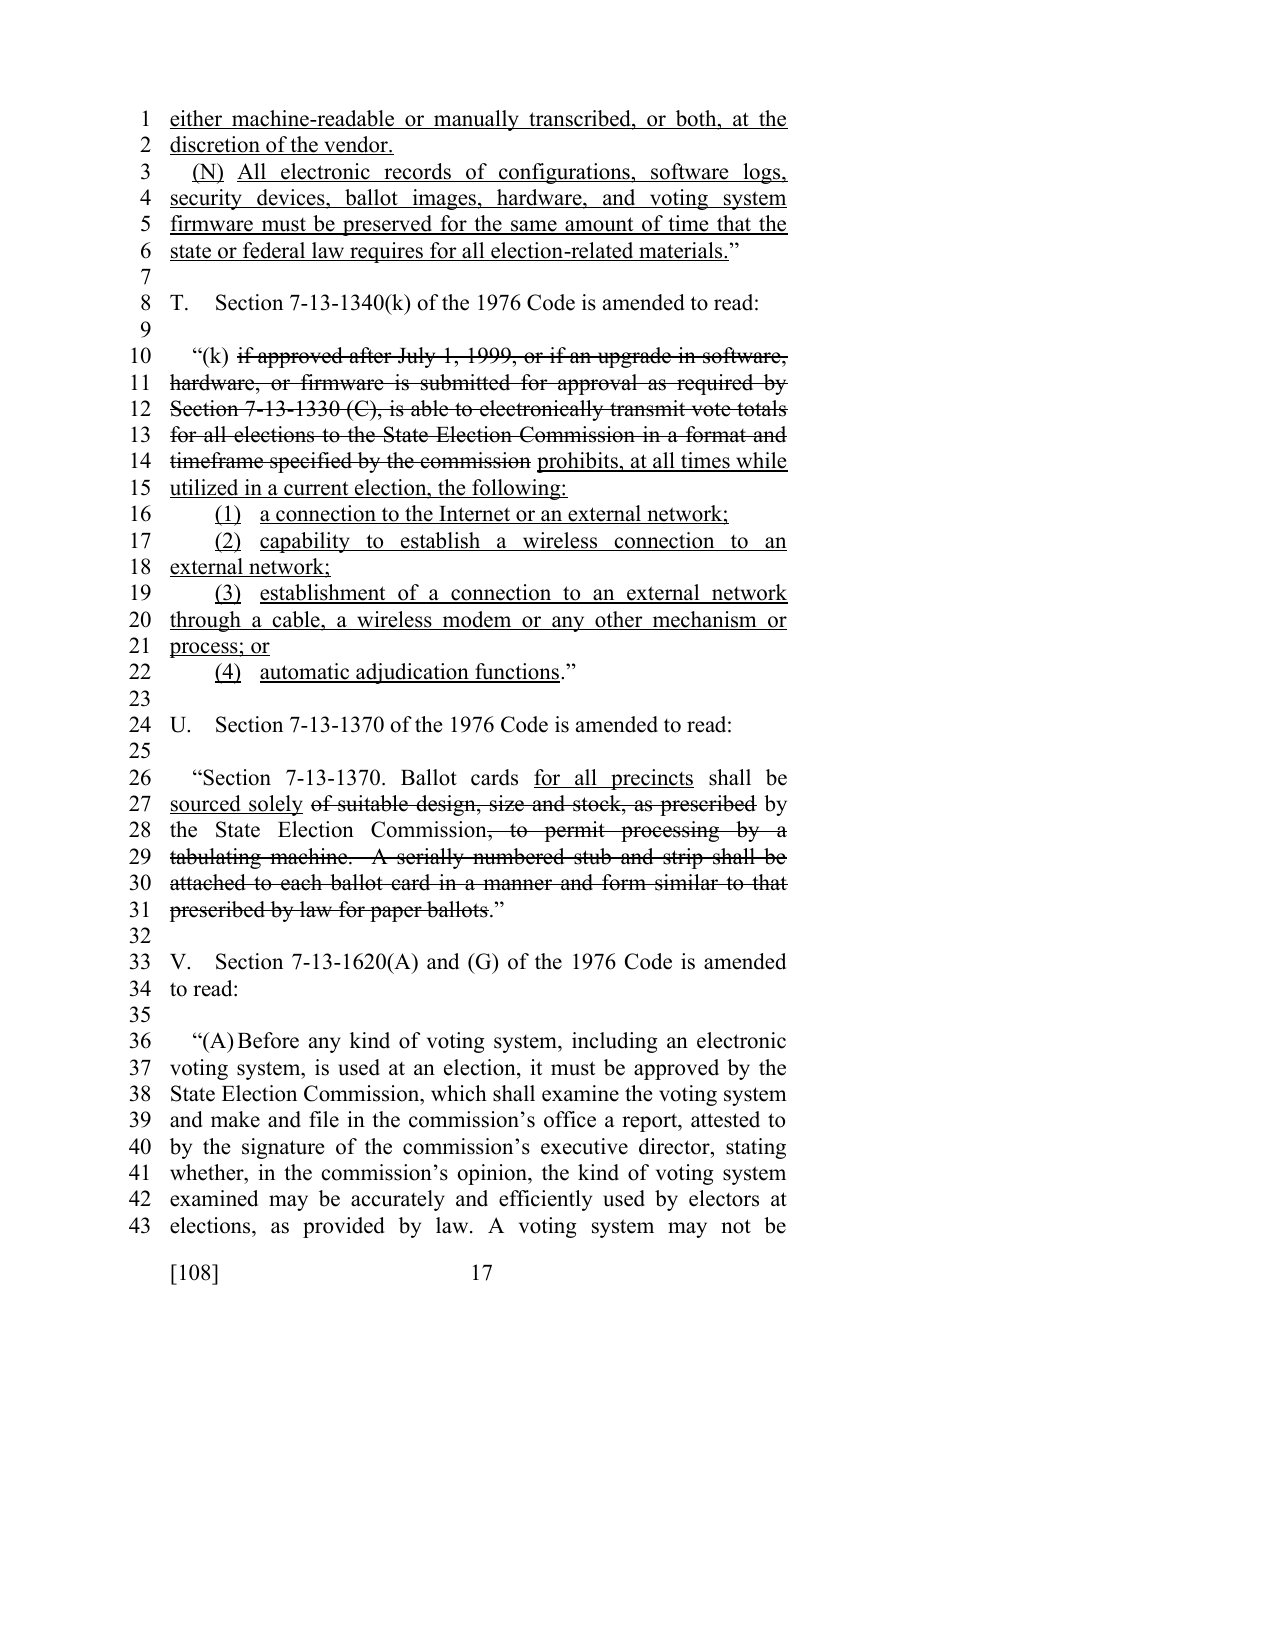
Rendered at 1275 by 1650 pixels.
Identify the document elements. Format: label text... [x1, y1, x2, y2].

text T. Section 7-13-1340(k) of the 1976 Code is amended to read: [169, 289, 787, 316]
text U. Section 7-13-1370 of the 1976 Code is amended to read: [169, 711, 787, 737]
text (3) establishment of a connection to an external network through a cable, a wireless modem or any other mechanism or process; or [169, 630, 787, 658]
text V. Section 7-13-1620(A) and (G) of the 1976 Code is amended to read: [169, 948, 787, 1001]
text (N) All electronic records of configurations, software logs, security devices, ballot images, hardware, and voting system firmware must be preserved for the same amount of time that the state or federal law requires for all election-related materials.” [169, 234, 787, 263]
text “Section 7-13-1370. Ballot cards for all precincts shall be sourced solely of suitable design, size and stock, as prescribed by the State Election Commission, to permit processing by a tabulating machine. A serially numbered stub and strip shall be attached to each ballot card in a manner and form similar to that prescribed by law for paper ballots.” [169, 885, 787, 922]
text “(k) if approved after July 1, 1999, or if an upgrade in software, hardware, or firmware is submitted for approval as required by Section 7-13-1330 (C), is able to electronically transmit vote totals for all elections to the State Election Commission in a format and timeframe specified by the commission prohibits, at all times while utilized in a current election, the following: [169, 342, 787, 383]
text (N) All electronic records of configurations, software logs, security devices, ballot images, hardware, and voting system firmware must be preserved for the same amount of time that the state or federal law requires for all election-related materials.” [169, 158, 787, 207]
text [169, 105, 787, 128]
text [169, 129, 787, 158]
text (2) capability to establish a wireless connection to an external network; [169, 527, 787, 579]
text (3) establishment of a connection to an external network through a cable, a wireless modem or any other mechanism or process; or [169, 579, 787, 629]
text “Section 7-13-1370. Ballot cards for all precincts shall be sourced solely of suitable design, size and stock, as prescribed by the State Election Commission, to permit processing by a tabulating machine. A serially numbered stub and strip shall be attached to each ballot card in a manner and form similar to that prescribed by law for paper ballots.” [169, 764, 787, 857]
text (1) a connection to the Internet or an external network; [169, 500, 787, 527]
text “(k) if approved after July 1, 1999, or if an upgrade in software, hardware, or firmware is submitted for approval as required by Section 7-13-1330 (C), is able to electronically transmit vote totals for all elections to the State Election Commission in a format and timeframe specified by the commission prohibits, at all times while utilized in a current election, the following: [169, 437, 787, 500]
text (4) automatic adjudication functions.” [169, 658, 787, 685]
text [169, 1027, 787, 1238]
text (N) All electronic records of configurations, software logs, security devices, ballot images, hardware, and voting system firmware must be preserved for the same amount of time that the state or federal law requires for all election-related materials.” [169, 208, 787, 233]
